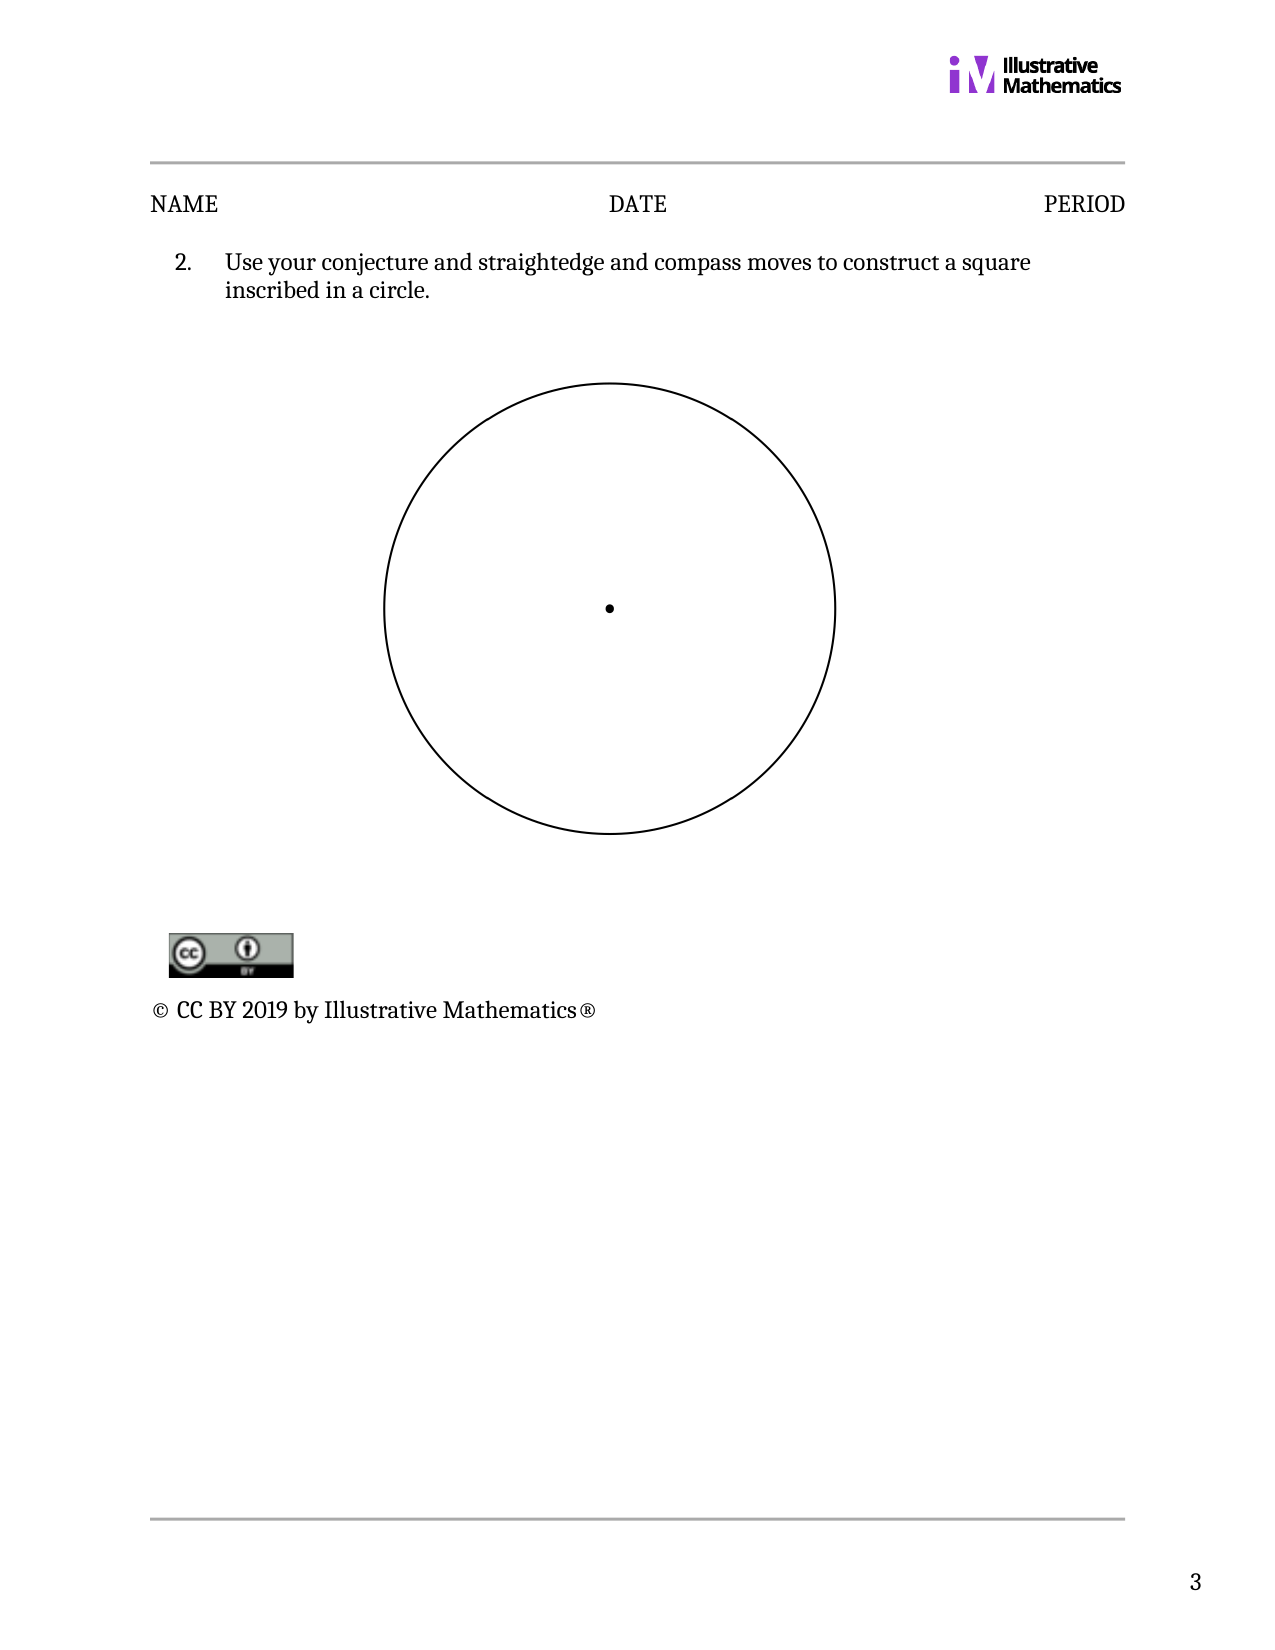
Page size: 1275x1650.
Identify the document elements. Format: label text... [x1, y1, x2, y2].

picture [949, 55, 1121, 93]
picture [243, 308, 975, 909]
text © CC BY 2019 by Illustrative Mathematics® [150, 996, 1125, 1025]
list Use your conjecture and straightedge and compass moves to construct a square inscribed in a circle. [175, 247, 1125, 305]
picture [168, 933, 294, 978]
